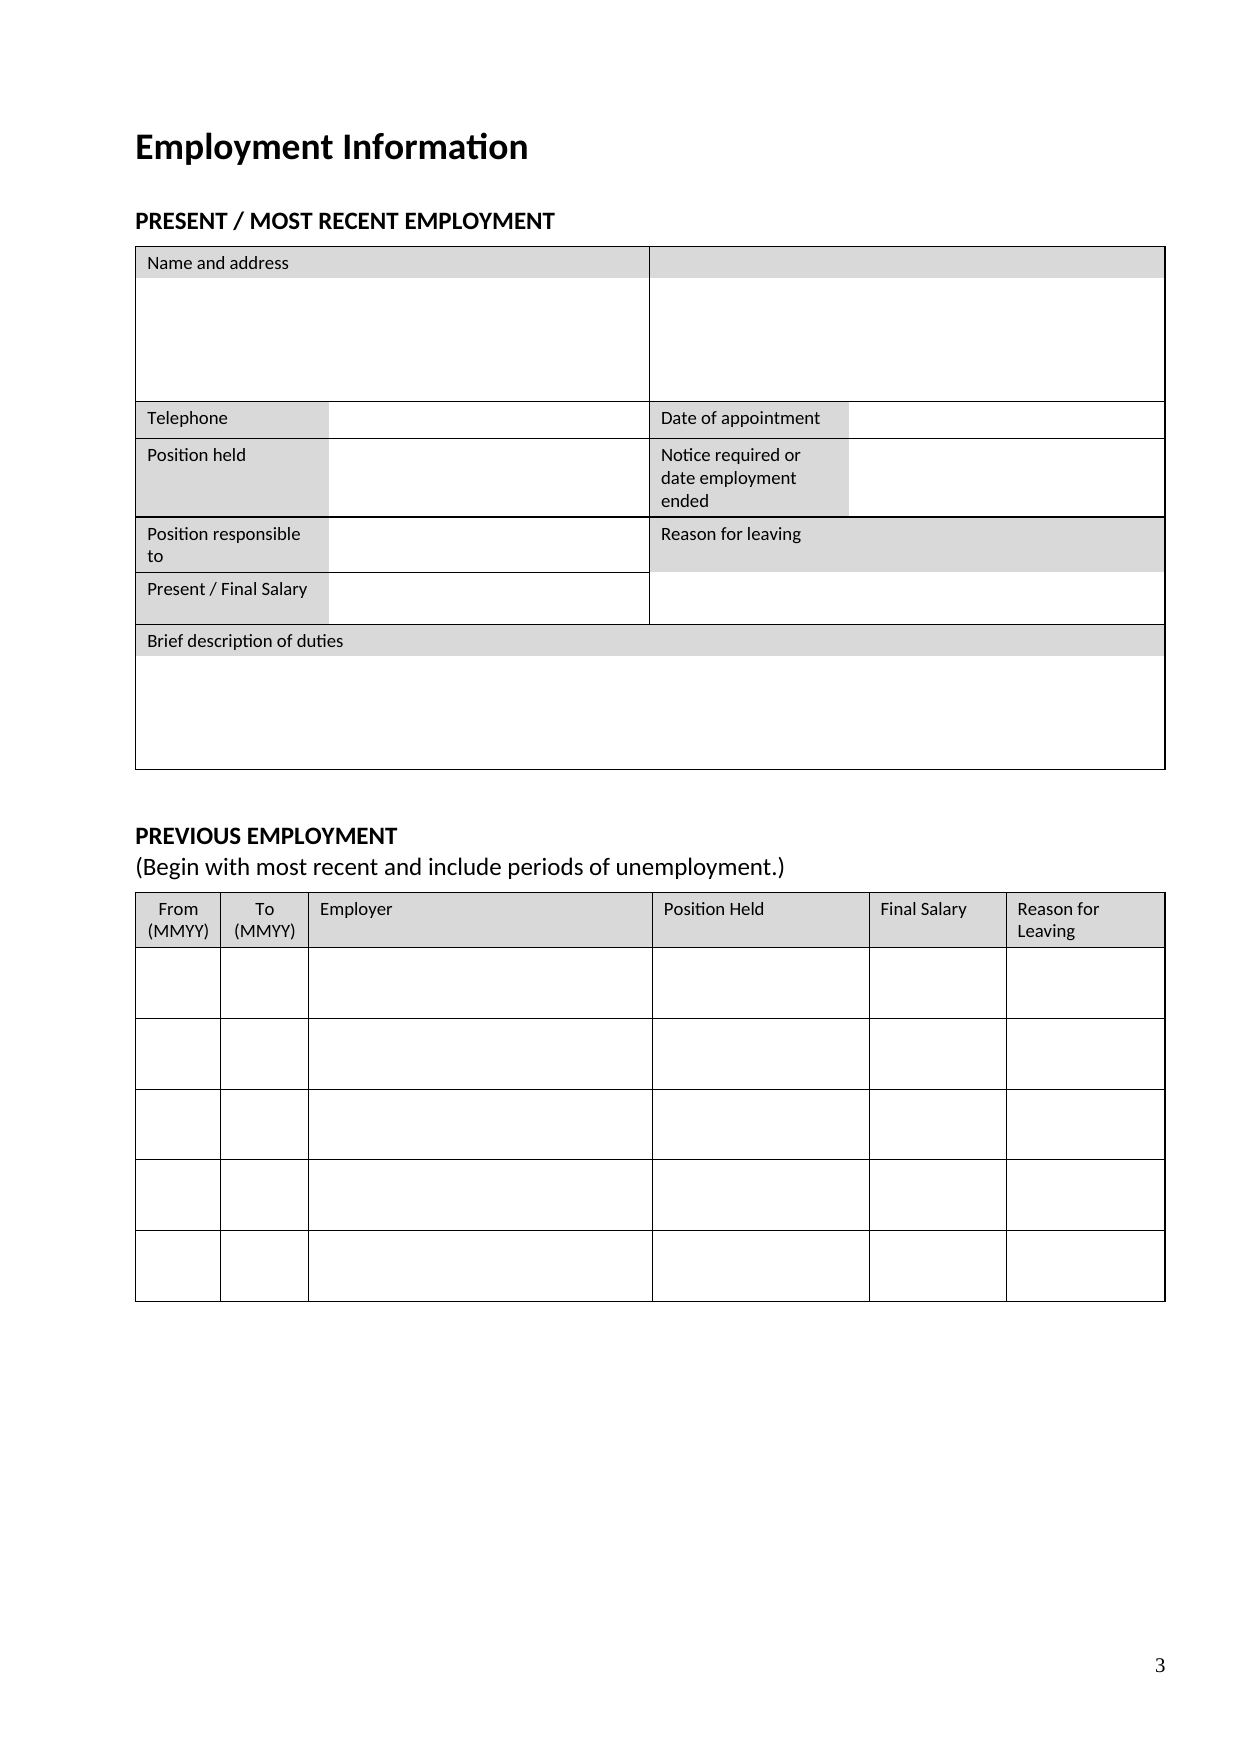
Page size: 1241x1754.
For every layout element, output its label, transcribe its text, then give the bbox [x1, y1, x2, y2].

table_cell [136, 279, 649, 401]
table_cell [650, 572, 1164, 624]
table_cell [870, 1160, 1006, 1230]
table_cell [136, 948, 220, 1018]
text (Begin with most recent and include periods of unemployment.) [135, 851, 1165, 881]
table_cell [221, 948, 308, 1018]
table_cell [849, 402, 1164, 438]
table_cell [1007, 948, 1164, 1018]
table_cell [849, 439, 1164, 516]
table_cell [221, 1231, 308, 1301]
table_cell [653, 1019, 869, 1088]
table_cell [309, 948, 652, 1018]
table_cell [221, 1160, 308, 1230]
table_cell [309, 1090, 652, 1159]
table_cell [650, 279, 1164, 401]
table_cell Position held [136, 439, 329, 516]
table_cell [309, 1231, 652, 1301]
text PRESENT / MOST RECENT EMPLOYMENT [135, 205, 1165, 236]
table_cell [653, 1231, 869, 1301]
table_cell Notice required or date employment ended [650, 439, 849, 516]
table_header [650, 247, 1164, 278]
table_cell Reason for leaving [650, 518, 1164, 572]
table_cell [1007, 1160, 1164, 1230]
table_cell [330, 518, 649, 572]
table_cell [136, 656, 1164, 768]
text PREVIOUS EMPLOYMENT [135, 820, 1165, 851]
table_cell [870, 1090, 1006, 1159]
table_cell [221, 1090, 308, 1159]
table_cell [653, 948, 869, 1018]
table_cell [309, 1160, 652, 1230]
table_header Reason for Leaving [1007, 893, 1164, 947]
table_cell [870, 948, 1006, 1018]
table_cell [1007, 1231, 1164, 1301]
table_cell Position responsible to [136, 518, 329, 572]
table_header Position Held [653, 893, 869, 947]
text Employment Information [135, 123, 1165, 169]
table_cell [870, 1231, 1006, 1301]
table_header Name and address [136, 247, 649, 278]
table_cell [136, 1019, 220, 1088]
table_cell [653, 1090, 869, 1159]
table_cell [221, 1019, 308, 1088]
table_cell Telephone [136, 402, 329, 438]
table_header Final Salary [870, 893, 1006, 947]
table_header From (MMYY) [136, 893, 220, 947]
table_header To (MMYY) [221, 893, 308, 947]
table_cell [1007, 1090, 1164, 1159]
table_cell [136, 1160, 220, 1230]
table_cell [330, 439, 649, 516]
table_cell Present / Final Salary [136, 573, 329, 624]
table_cell [1007, 1019, 1164, 1088]
table_header Employer [309, 893, 652, 947]
table_cell [309, 1019, 652, 1088]
table_cell Date of appointment [650, 402, 849, 438]
table_cell [330, 573, 649, 624]
table_cell [870, 1019, 1006, 1088]
table_cell Brief description of duties [136, 625, 1164, 656]
table_cell [653, 1160, 869, 1230]
table_cell [330, 402, 649, 438]
table_cell [136, 1231, 220, 1301]
table_cell [136, 1090, 220, 1159]
